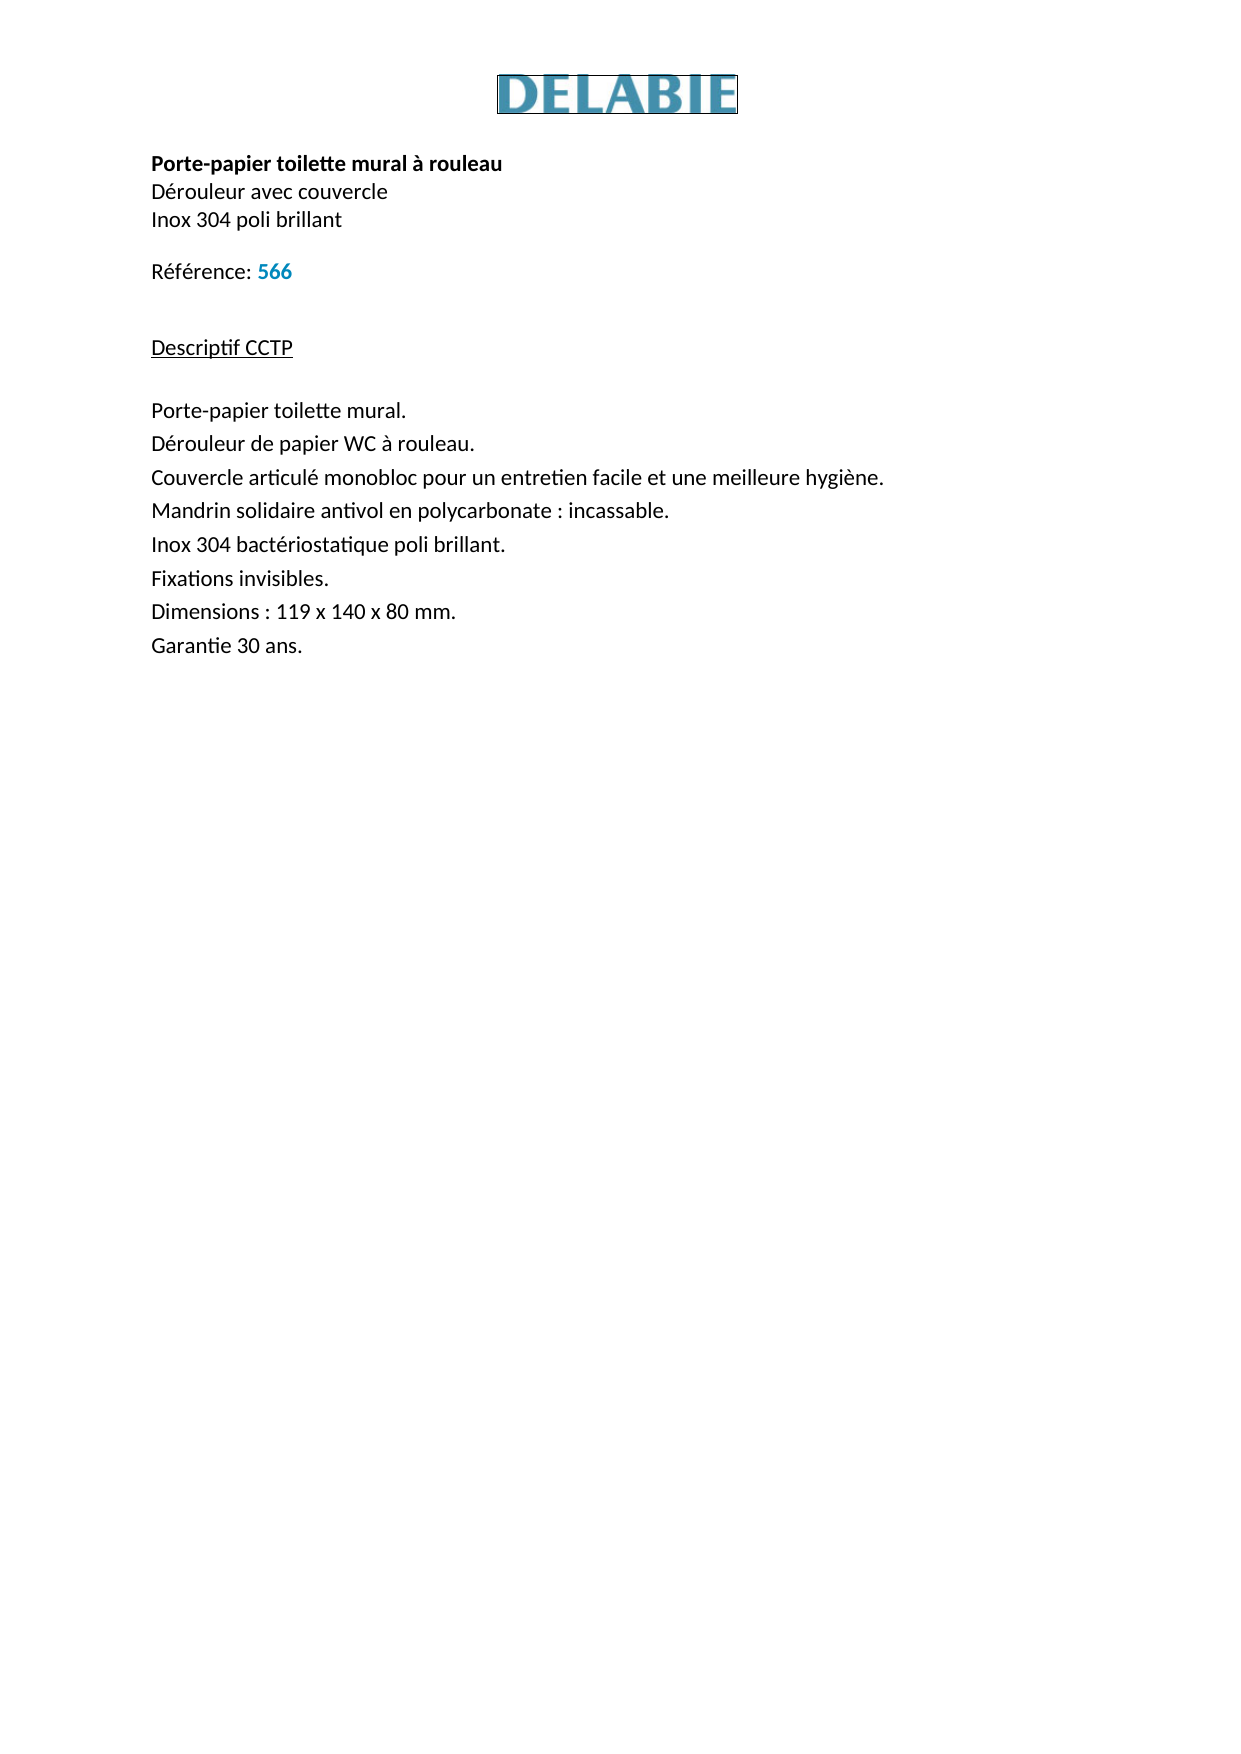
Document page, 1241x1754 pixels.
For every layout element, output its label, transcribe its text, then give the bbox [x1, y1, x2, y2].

text Dérouleur de papier WC à rouleau. [151, 429, 1084, 458]
text Descriptif CCTP [151, 333, 1084, 361]
text Inox 304 bactériostatique poli brillant. [151, 530, 1084, 558]
text Dérouleur avec couvercle [151, 177, 1084, 205]
text Porte-papier toilette mural à rouleau [151, 149, 1084, 177]
text Porte-papier toilette mural. [151, 396, 1084, 424]
text Dimensions : 119 x 140 x 80 mm. [151, 597, 1084, 625]
text Mandrin solidaire antivol en polycarbonate : incassable. [151, 497, 1084, 525]
text Inox 304 poli brillant [151, 205, 1084, 233]
picture [498, 76, 737, 113]
text Fixations invisibles. [151, 564, 1084, 592]
text Garantie 30 ans. [151, 631, 1084, 659]
text Couvercle articulé monobloc pour un entretien facile et une meilleure hygiène. [151, 463, 1084, 491]
text Référence: 566 [151, 257, 1084, 285]
